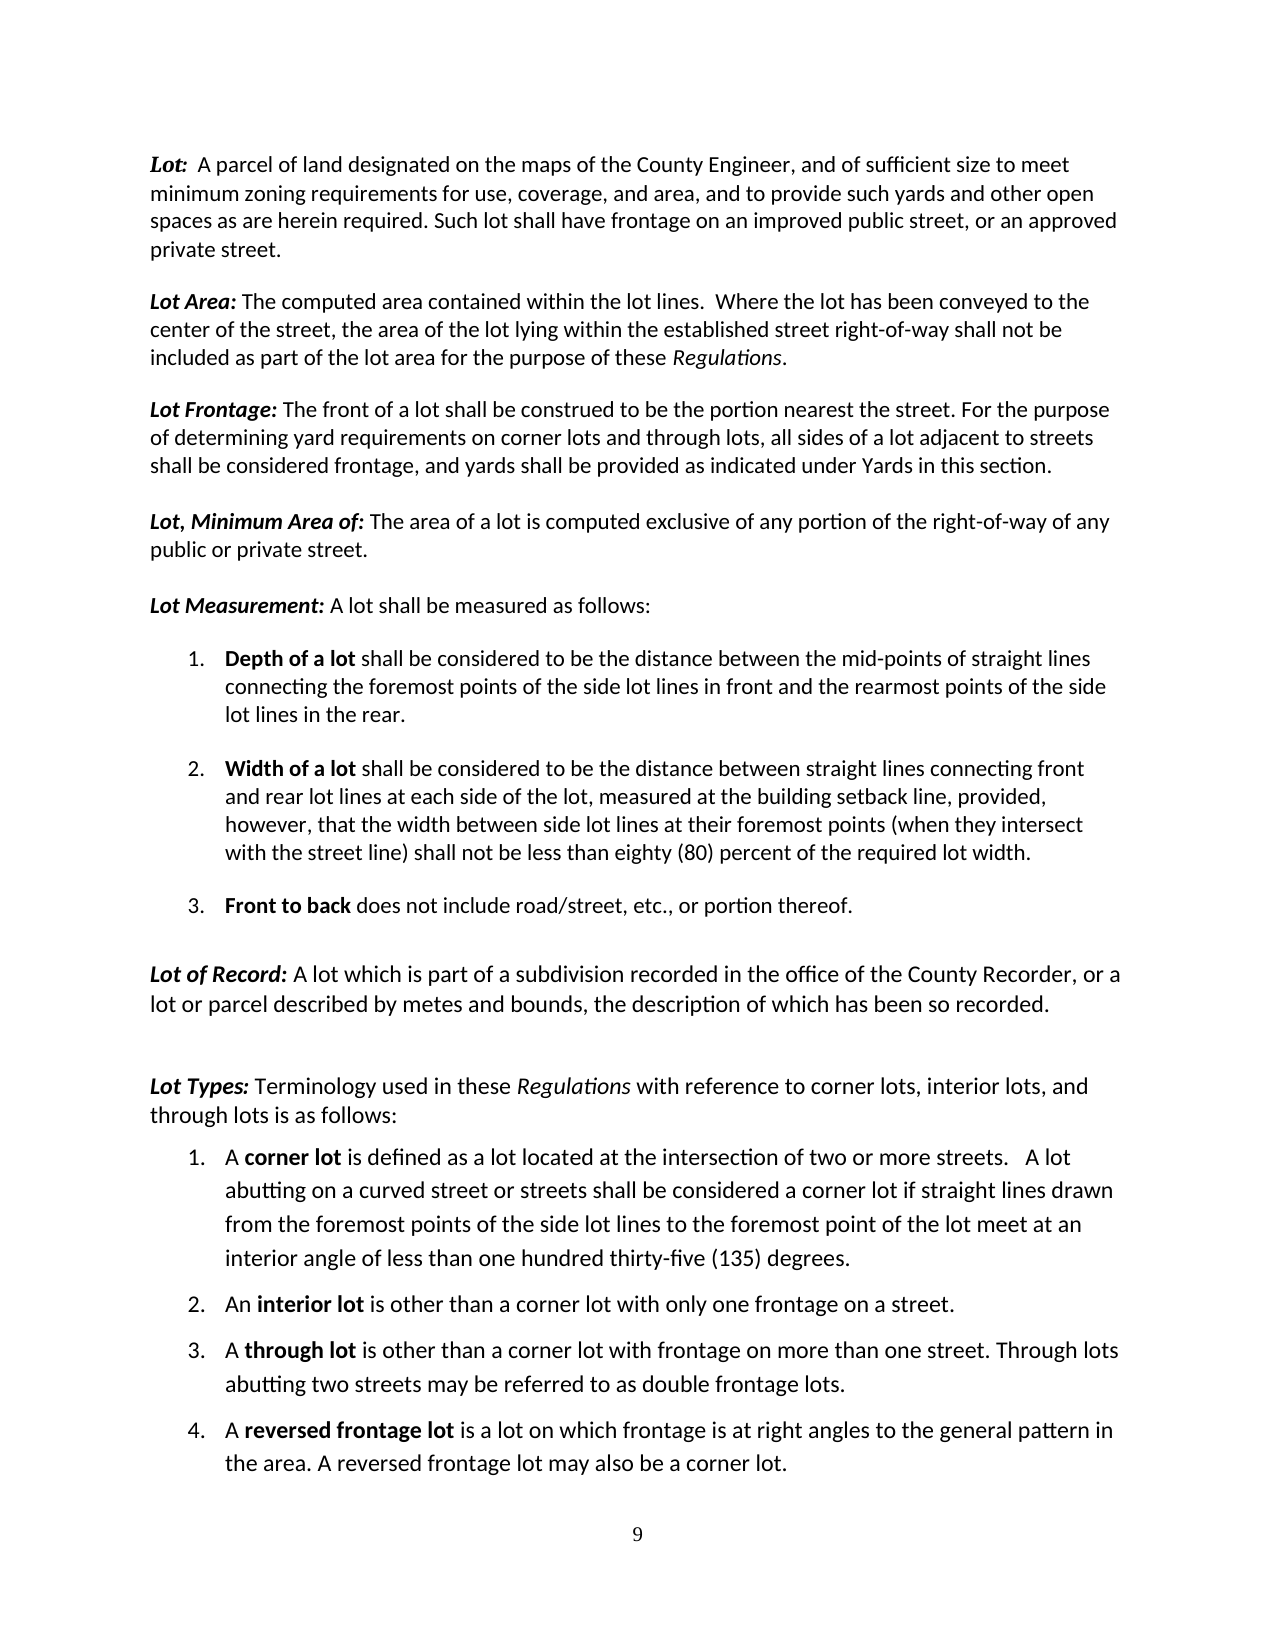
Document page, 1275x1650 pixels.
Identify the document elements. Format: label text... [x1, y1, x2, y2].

list An interior lot is other than a corner lot with only one frontage on a street. [187, 1289, 1125, 1318]
subtitle Width of a lot shall be considered to be the distance between straight lines connecting front and rear lot lines at each side of the lot, measured at the building setback line, provided, however, that the width between side lot lines at their foremost points (when they intersect with the street line) shall not be less than eighty (80) percent of the required lot width. [187, 754, 1125, 866]
subtitle Lot Frontage: The front of a lot shall be construed to be the portion nearest the street. For the purpose of determining yard requirements on corner lots and through lots, all sides of a lot adjacent to streets shall be considered frontage, and yards shall be provided as indicated under Yards in this section. [150, 395, 1125, 479]
list A through lot is other than a corner lot with frontage on more than one street. Through lots abutting two streets may be referred to as double frontage lots. [187, 1335, 1125, 1398]
list A reversed frontage lot is a lot on which frontage is at right angles to the general pattern in the area. A reversed frontage lot may also be a corner lot. [187, 1415, 1125, 1478]
subtitle Lot: A parcel of land designated on the maps of the County Engineer, and of sufficient size to meet minimum zoning requirements for use, coverage, and area, and to provide such yards and other open spaces as are herein required. Such lot shall have frontage on an improved public street, or an approved private street. [150, 151, 1125, 263]
subtitle Lot, Minimum Area of: The area of a lot is computed exclusive of any portion of the right-of-way of any public or private street. [150, 479, 1125, 563]
text Lot Area: The computed area contained within the lot lines. Where the lot has been conveyed to the center of the street, the area of the lot lying within the established street right-of-way shall not be included as part of the lot area for the purpose of these Regulations. [150, 287, 1125, 371]
subtitle Front to back does not include road/street, etc., or portion thereof. [187, 891, 1125, 919]
subtitle Depth of a lot shall be considered to be the distance between the mid-points of straight lines connecting the foremost points of the side lot lines in front and the rearmost points of the side lot lines in the rear. [187, 644, 1125, 728]
subtitle Lot Measurement: A lot shall be measured as follows: [150, 591, 1125, 619]
list A corner lot is defined as a lot located at the intersection of two or more streets. A lot abutting on a curved street or streets shall be considered a corner lot if straight lines drawn from the foremost points of the side lot lines to the foremost point of the lot meet at an interior angle of less than one hundred thirty-five (135) degrees. [187, 1142, 1125, 1272]
text Lot of Record: A lot which is part of a subdivision recorded in the office of the County Recorder, or a lot or parcel described by metes and bounds, the description of which has been so recorded. [150, 959, 1125, 1018]
text Lot Types: Terminology used in these Regulations with reference to corner lots, interior lots, and through lots is as follows: [150, 1071, 1125, 1129]
